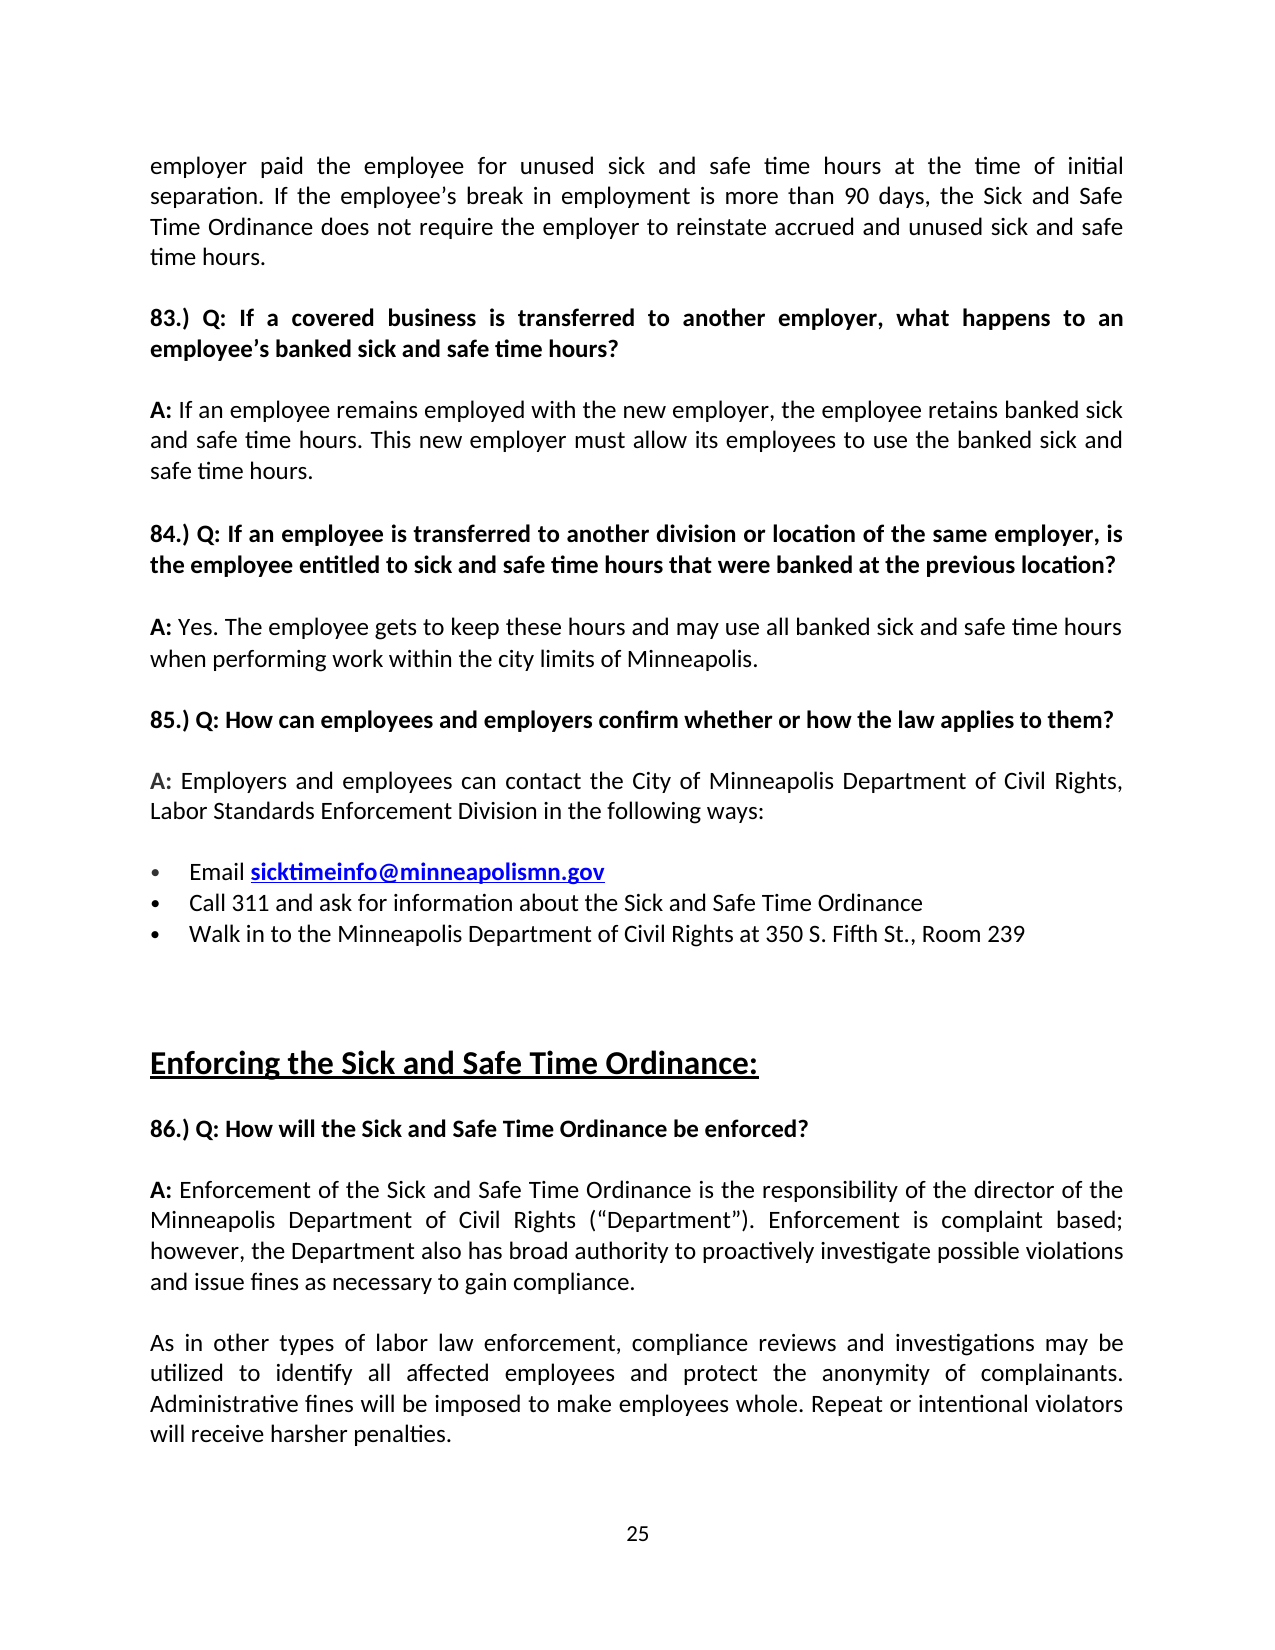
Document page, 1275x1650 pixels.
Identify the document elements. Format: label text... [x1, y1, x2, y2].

text A: Employers and employees can contact the City of Minneapolis Department of Civil Rights, Labor Standards Enforcement Division in the following ways: [150, 734, 1125, 826]
subtitle Enforcing the Sick and Safe Time Ordinance: [150, 1042, 1125, 1082]
text 86.) Q: How will the Sick and Safe Time Ordinance be enforced? [150, 1113, 1125, 1143]
text 83.) Q: If a covered business is transferred to another employer, what happens to an employee’s banked sick and safe time hours? [150, 303, 1125, 364]
list Walk in to the Minneapolis Department of Civil Rights at 350 S. Fifth St., Room 239 [151, 917, 1125, 949]
list Email sicktimeinfo@minneapolismn.gov [152, 855, 1125, 886]
text As in other types of labor law enforcement, compliance reviews and investigations may be utilized to identify all affected employees and protect the anonymity of complainants. Administrative fines will be imposed to make employees whole. Repeat or intentional violators will receive harsher penalties. [150, 1327, 1125, 1449]
text A: If an employee remains employed with the new employer, the employee retains banked sick and safe time hours. This new employer must allow its employees to use the banked sick and safe time hours. [150, 394, 1125, 486]
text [150, 150, 1125, 272]
text 84.) Q: If an employee is transferred to another division or location of the same employer, is the employee entitled to sick and safe time hours that were banked at the previous location? [150, 517, 1125, 579]
text A: Yes. The employee gets to keep these hours and may use all banked sick and safe time hours when performing work within the city limits of Minneapolis. [150, 579, 1125, 673]
list Call 311 and ask for information about the Sick and Safe Time Ordinance [152, 886, 1125, 917]
text 85.) Q: How can employees and employers confirm whether or how the law applies to them? [150, 704, 1125, 734]
text A: Enforcement of the Sick and Safe Time Ordinance is the responsibility of the director of the Minneapolis Department of Civil Rights (“Department”). Enforcement is complaint based; however, the Department also has broad authority to proactively investigate possible violations and issue fines as necessary to gain compliance. [150, 1174, 1125, 1296]
